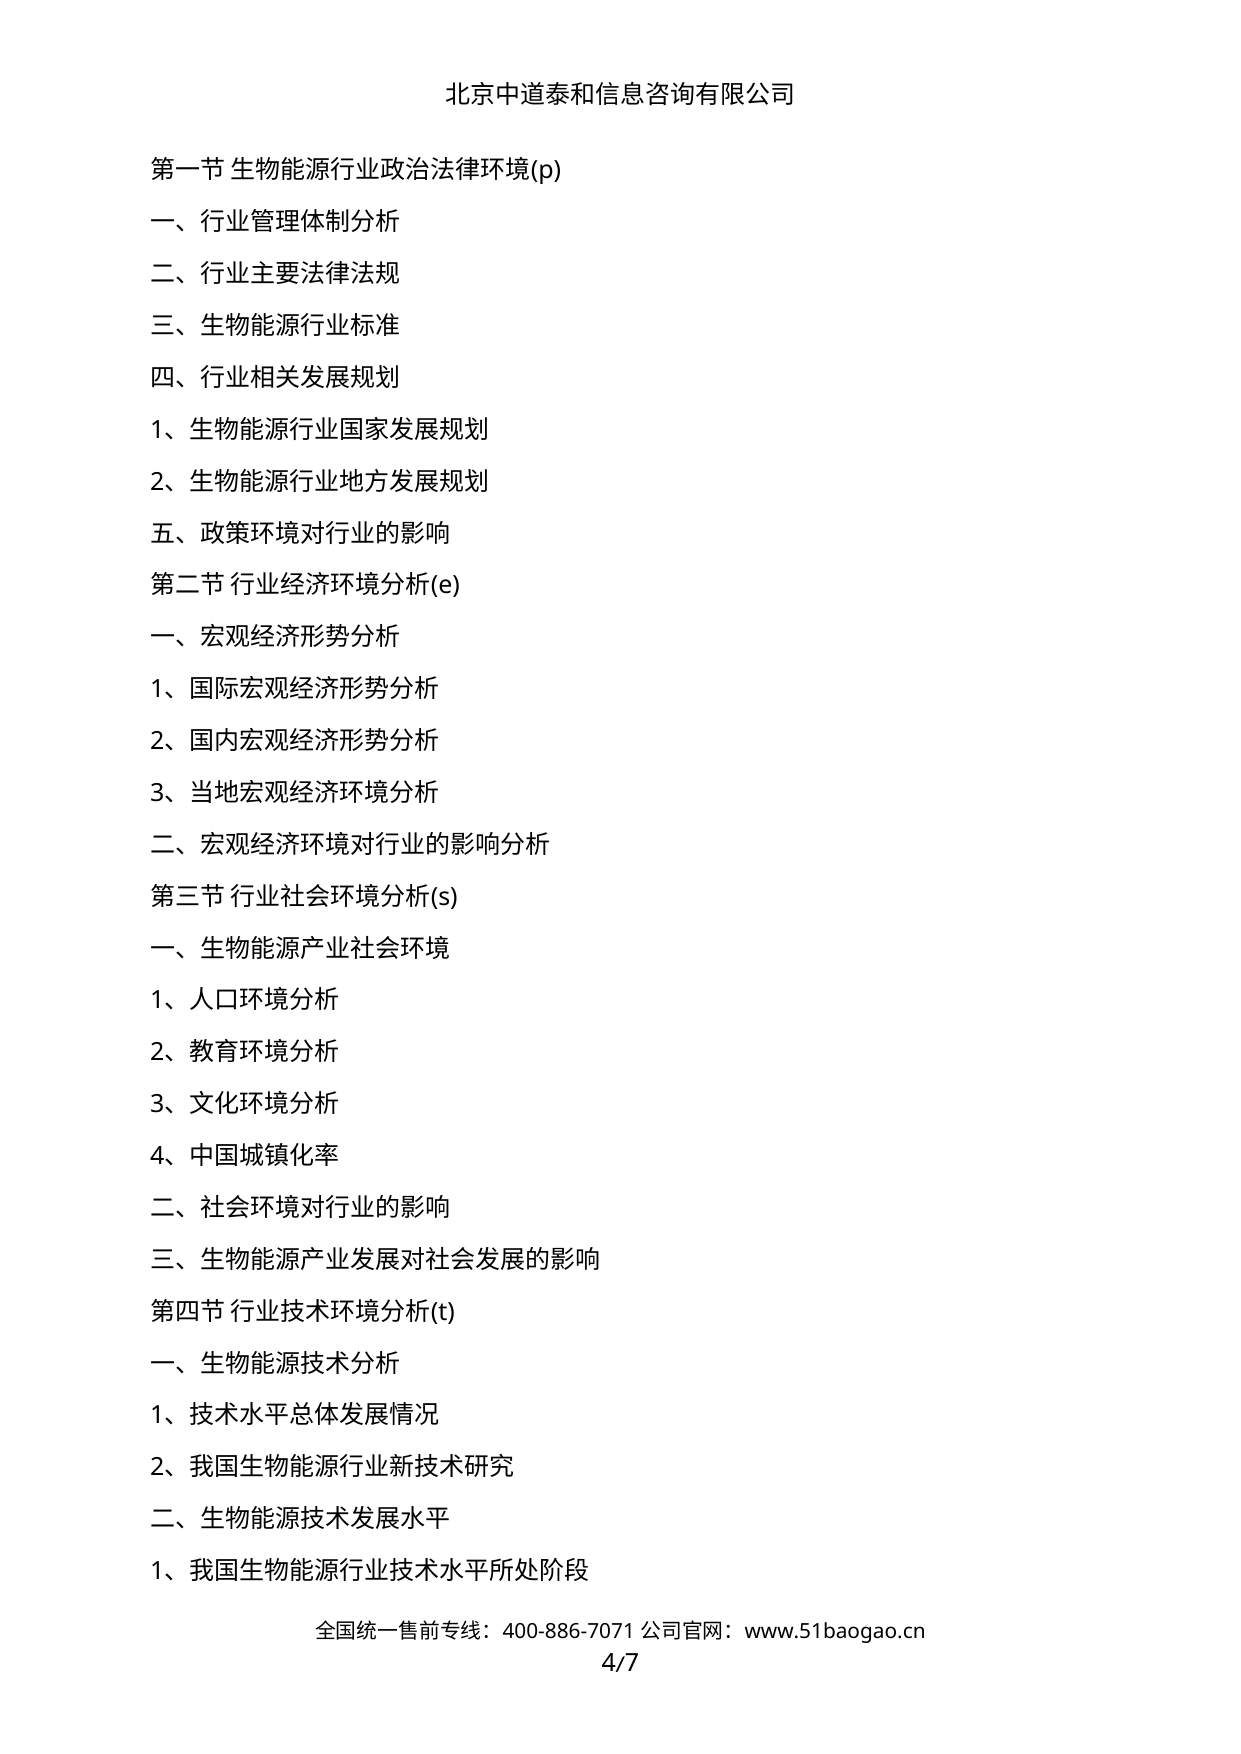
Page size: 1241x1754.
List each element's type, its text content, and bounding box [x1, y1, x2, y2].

text 第四节 行业技术环境分析(t) [150, 1291, 1090, 1327]
text 2、国内宏观经济形势分析 [150, 721, 1090, 757]
text 第二节 行业经济环境分析(e) [150, 565, 1090, 601]
text 1、国际宏观经济形势分析 [150, 669, 1090, 705]
text 第一节 生物能源行业政治法律环境(p) [150, 150, 1090, 186]
text 1、生物能源行业国家发展规划 [150, 409, 1090, 446]
text 二、行业主要法律法规 [150, 254, 1090, 290]
text 2、生物能源行业地方发展规划 [150, 461, 1090, 497]
text 一、生物能源产业社会环境 [150, 928, 1090, 964]
text 二、宏观经济环境对行业的影响分析 [150, 824, 1090, 861]
text 3、当地宏观经济环境分析 [150, 772, 1090, 809]
text 4、中国城镇化率 [150, 1136, 1090, 1172]
text 第三节 行业社会环境分析(s) [150, 876, 1090, 912]
text 1、我国生物能源行业技术水平所处阶段 [150, 1551, 1090, 1587]
text 四、行业相关发展规划 [150, 357, 1090, 394]
text 三、生物能源产业发展对社会发展的影响 [150, 1239, 1090, 1276]
text 五、政策环境对行业的影响 [150, 513, 1090, 549]
text 二、生物能源技术发展水平 [150, 1499, 1090, 1535]
text 3、文化环境分析 [150, 1084, 1090, 1120]
text 三、生物能源行业标准 [150, 306, 1090, 342]
text 2、教育环境分析 [150, 1032, 1090, 1068]
text 1、技术水平总体发展情况 [150, 1395, 1090, 1431]
text 2、我国生物能源行业新技术研究 [150, 1447, 1090, 1483]
text 一、宏观经济形势分析 [150, 617, 1090, 653]
text 一、生物能源技术分析 [150, 1343, 1090, 1379]
text 二、社会环境对行业的影响 [150, 1187, 1090, 1224]
text 一、行业管理体制分析 [150, 202, 1090, 238]
text 1、人口环境分析 [150, 980, 1090, 1016]
